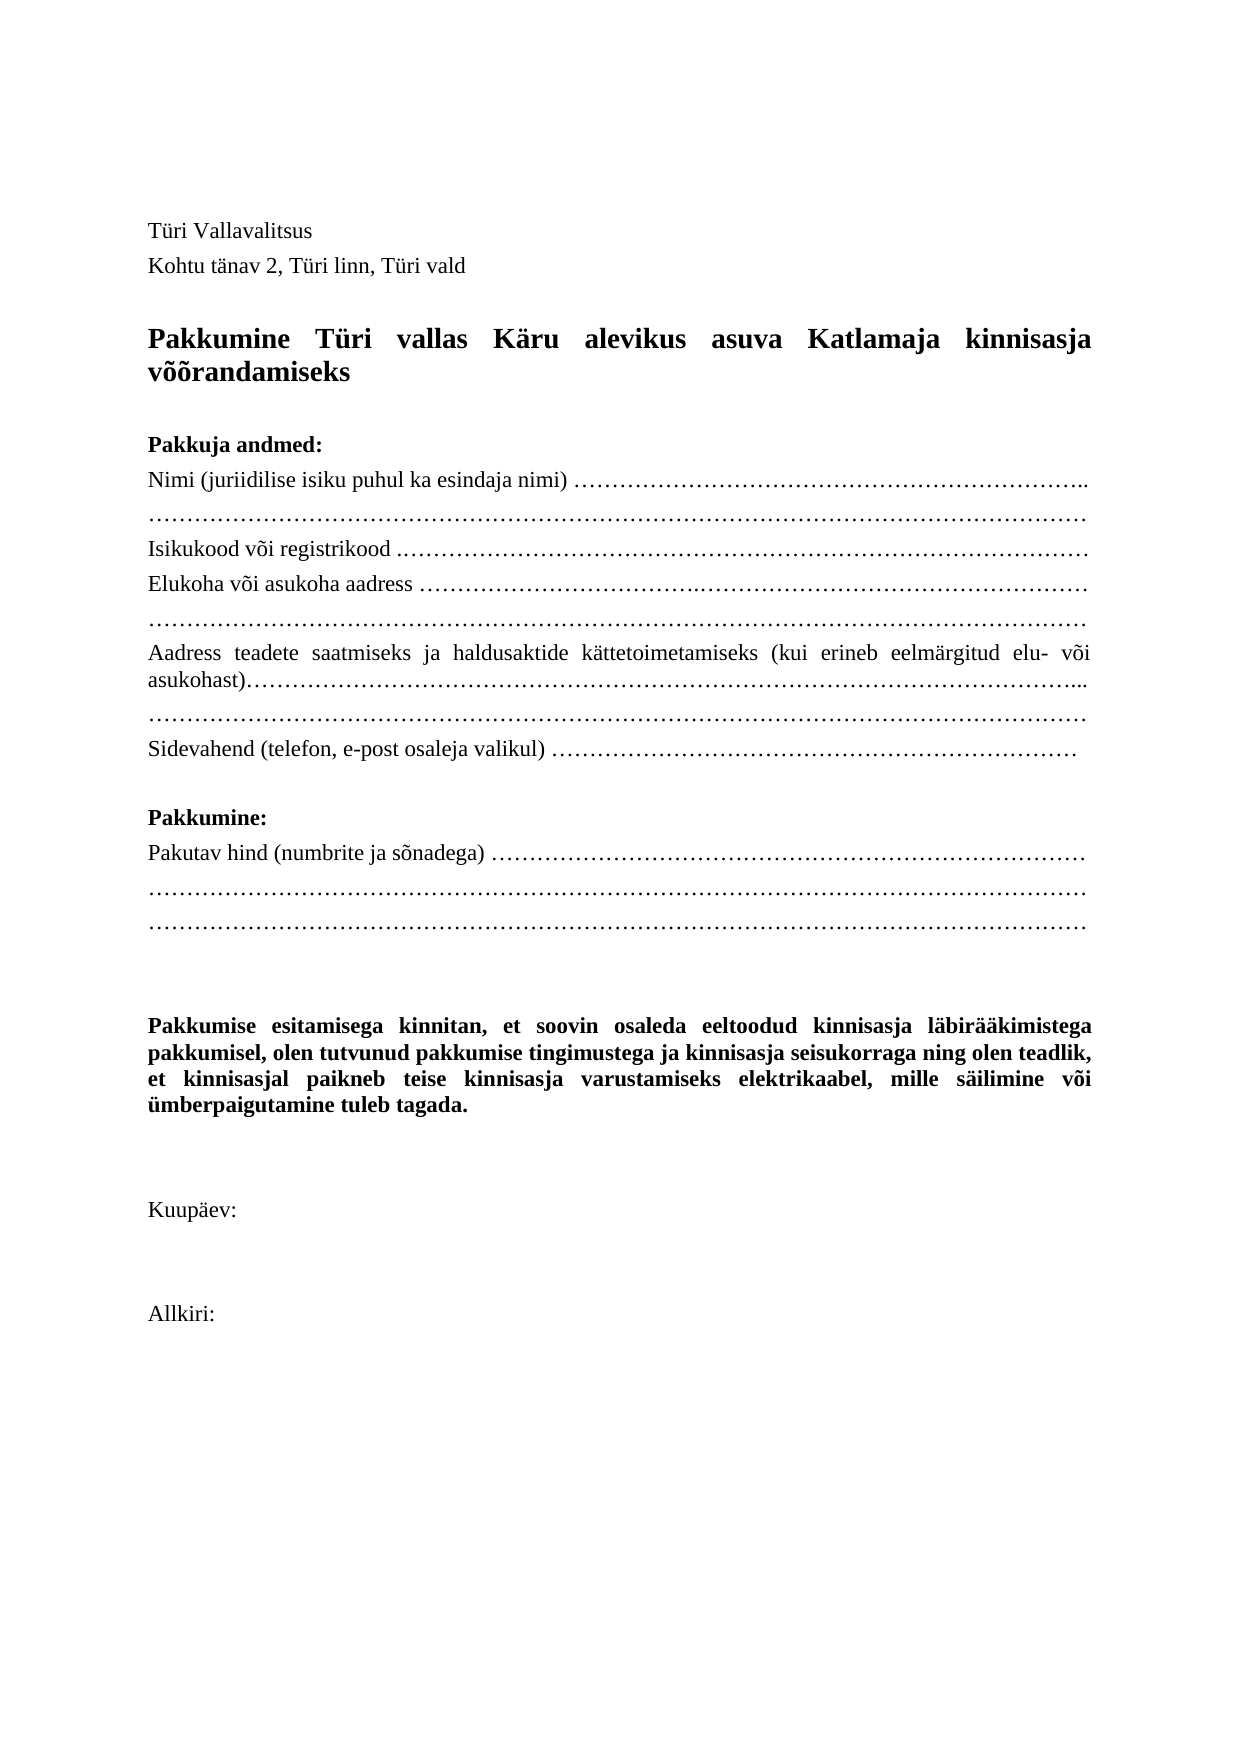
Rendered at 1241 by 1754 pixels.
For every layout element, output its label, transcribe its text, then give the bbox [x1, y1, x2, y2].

text Sidevahend (telefon, e-post osaleja valikul) …………………………………………………………… [148, 735, 1093, 761]
text …………………………………………………………………………………………………………… [148, 604, 1093, 631]
text Pakkuja andmed: [148, 431, 1093, 457]
text Pakkumise esitamisega kinnitan, et soovin osaleda eeltoodud kinnisasja läbirääkimistega pakkumisel, olen tutvunud pakkumise tingimustega ja kinnisasja seisukorraga ning olen teadlik, et kinnisasjal paikneb teise kinnisasja varustamiseks elektrikaabel, mille säilimine või ümberpaigutamine tuleb tagada. [148, 1012, 1093, 1118]
text Allkiri: [148, 1300, 1093, 1326]
text Kuupäev: [148, 1196, 1093, 1222]
text Aadress teadete saatmiseks ja haldusaktide kättetoimetamiseks (kui erineb eelmärgitud elu- või asukohast)………………………………………………………………………………………………... [148, 639, 1093, 692]
text …………………………………………………………………………………………………………… [148, 874, 1093, 900]
text Pakkumine Türi vallas Käru alevikus asuva Katlamaja kinnisasja võõrandamiseks [148, 321, 1093, 388]
text Pakkumine: [148, 804, 1093, 831]
text Elukoha või asukoha aadress ……………………………….…………………………………………… [148, 570, 1093, 596]
text …………………………………………………………………………………………………………… [148, 908, 1093, 935]
text …………………………………………………………………………………………………………… [148, 501, 1093, 527]
text …………………………………………………………………………………………………………… [148, 700, 1093, 727]
text Isikukood või registrikood .……………………………………………………………………………… [148, 535, 1093, 562]
text Türi Vallavalitsus [148, 217, 1093, 243]
text Nimi (juriidilise isiku puhul ka esindaja nimi) ………………………………………………………….. [148, 466, 1093, 492]
text Kohtu tänav 2, Türi linn, Türi vald [148, 252, 1093, 278]
text Pakutav hind (numbrite ja sõnadega) …………………………………………………………………… [148, 839, 1093, 865]
